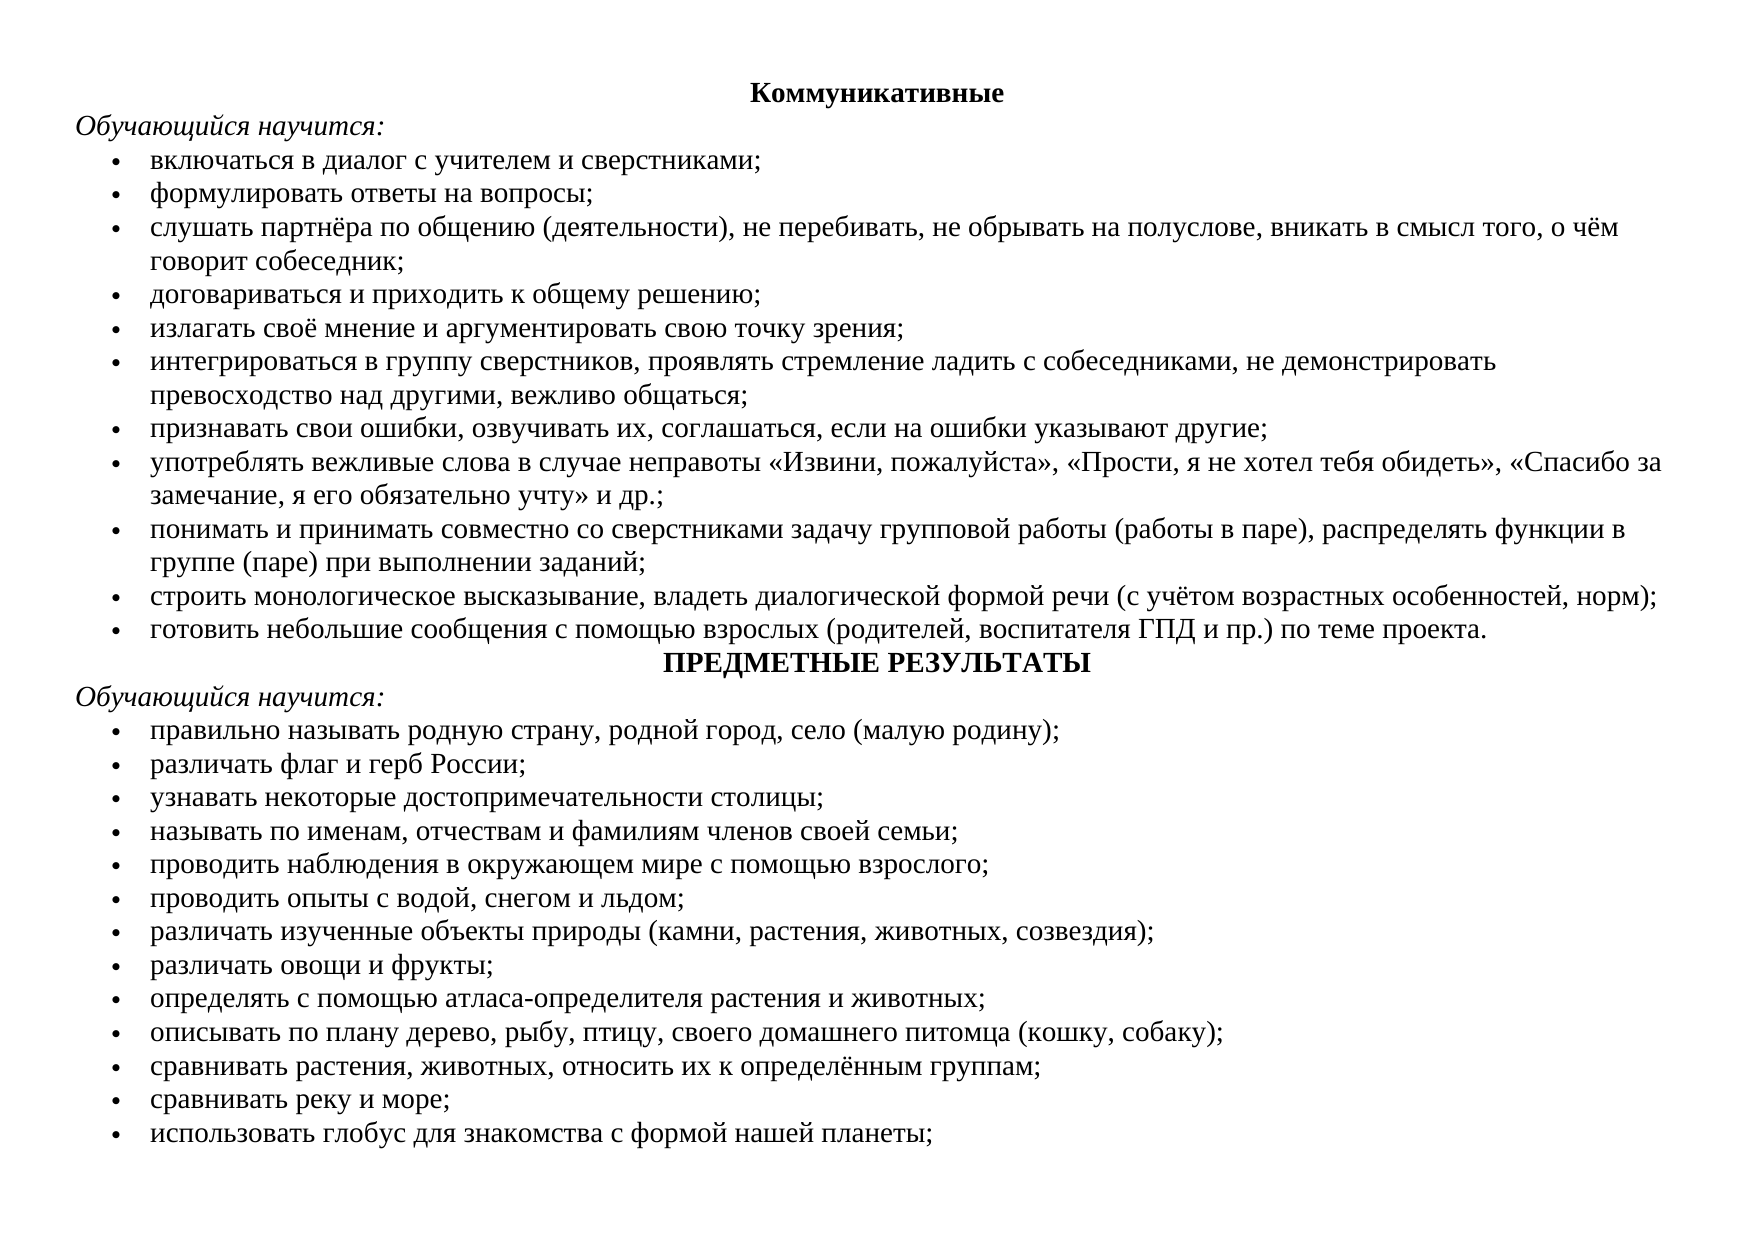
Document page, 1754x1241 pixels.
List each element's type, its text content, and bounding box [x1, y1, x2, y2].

list определять с помощью атласа-определителя растения и животных; [112, 981, 1679, 1014]
list описывать по плану дерево, рыбу, птицу, своего домашнего питомца (кошку, собаку); [112, 1014, 1679, 1048]
list готовить небольшие сообщения с помощью взрослых (родителей, воспитателя ГПД и пр.) по теме проекта. [112, 612, 1679, 645]
list узнавать некоторые достопримечательности столицы; [112, 779, 1679, 813]
list правильно называть родную страну, родной город, село (малую родину); [112, 712, 1679, 746]
list формулировать ответы на вопросы; [112, 176, 1679, 209]
list излагать своё мнение и аргументировать свою точку зрения; [112, 310, 1679, 343]
list строить монологическое высказывание, владеть диалогической формой речи (с учётом возрастных особенностей, норм); [112, 578, 1679, 612]
list называть по именам, отчествам и фамилиям членов своей семьи; [112, 813, 1679, 846]
list различать овощи и фрукты; [112, 947, 1679, 981]
list проводить опыты с водой, снегом и льдом; [112, 880, 1679, 913]
list признавать свои ошибки, озвучивать их, соглашаться, если на ошибки указывают другие; [112, 410, 1679, 444]
list интегрироваться в группу сверстников, проявлять стремление ладить с собеседниками, не демонстрировать превосходство над другими, вежливо общаться; [112, 343, 1679, 410]
list проводить наблюдения в окружающем мире с помощью взрослого; [112, 846, 1679, 880]
text Обучающийся научится: [75, 679, 1679, 712]
list договариваться и приходить к общему решению; [112, 276, 1679, 310]
text Коммуникативные [75, 75, 1679, 108]
list употреблять вежливые слова в случае неправоты «Извини, пожалуйста», «Прости, я не хотел тебя обидеть», «Спасибо за замечание, я его обязательно учту» и др.; [112, 444, 1679, 511]
list сравнивать реку и море; [112, 1081, 1679, 1115]
list слушать партнёра по общению (деятельности), не перебивать, не обрывать на полуслове, вникать в смысл того, о чём говорит собеседник; [112, 209, 1679, 276]
text ПРЕДМЕТНЫЕ РЕЗУЛЬТАТЫ [75, 645, 1679, 679]
list использовать глобус для знакомства с формой нашей планеты; [112, 1115, 1679, 1148]
list понимать и принимать совместно со сверстниками задачу групповой работы (работы в паре), распределять функции в группе (паре) при выполнении заданий; [112, 511, 1679, 578]
list различать изученные объекты природы (камни, растения, животных, созвездия); [112, 913, 1679, 947]
list сравнивать растения, животных, относить их к определённым группам; [112, 1048, 1679, 1081]
text Обучающийся научится: [75, 108, 1679, 142]
list включаться в диалог с учителем и сверстниками; [112, 142, 1679, 176]
list различать флаг и герб России; [112, 746, 1679, 779]
